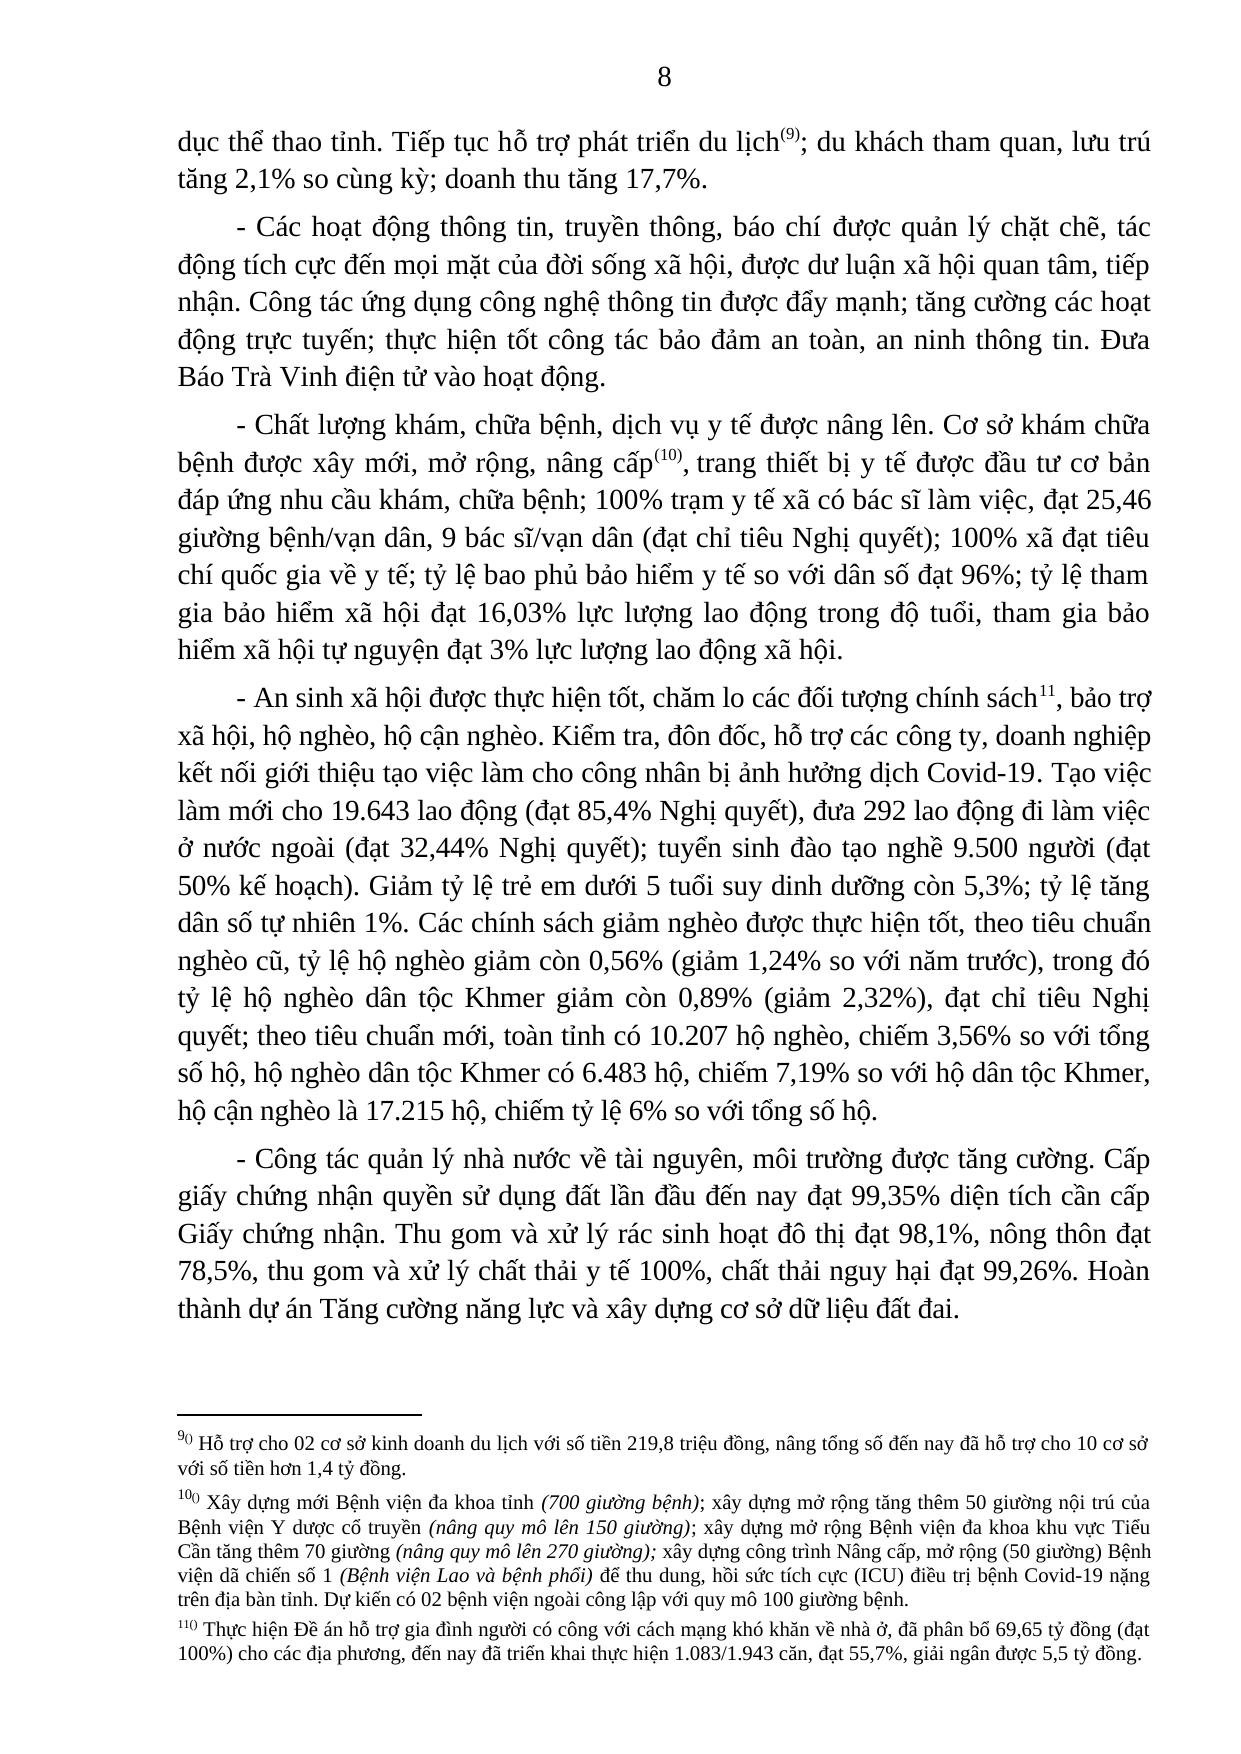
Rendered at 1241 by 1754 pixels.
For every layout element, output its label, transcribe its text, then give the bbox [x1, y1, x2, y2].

text - An sinh xã hội được thực hiện tốt, chăm lo các đối tượng chính sách, bảo trợ xã hội, hộ nghèo, hộ cận nghèo. Kiểm tra, đôn đốc, hỗ trợ các công ty, doanh nghiệp kết nối giới thiệu tạo việc làm cho công nhân bị ảnh hưởng dịch Covid-19. Tạo việc làm mới cho 19.643 lao động (đạt 85,4% Nghị quyết), đưa 292 lao động đi làm việc ở nước ngoài (đạt 32,44% Nghị quyết); tuyển sinh đào tạo nghề 9.500 người (đạt 50% kế hoạch). Giảm tỷ lệ trẻ em dưới 5 tuổi suy dinh dưỡng còn 5,3%; tỷ lệ tăng dân số tự nhiên 1%. Các chính sách giảm nghèo được thực hiện tốt, theo tiêu chuẩn nghèo cũ, tỷ lệ hộ nghèo giảm còn 0,56% (giảm 1,24% so với năm trước), trong đó tỷ lệ hộ nghèo dân tộc Khmer giảm còn 0,89% (giảm 2,32%), đạt chỉ tiêu Nghị quyết; theo tiêu chuẩn mới, toàn tỉnh có 10.207 hộ nghèo, chiếm 3,56% so với tổng số hộ, hộ nghèo dân tộc Khmer có 6.483 hộ, chiếm 7,19% so với hộ dân tộc Khmer, hộ cận nghèo là 17.215 hộ, chiếm tỷ lệ 6% so với tổng số hộ. [177, 864, 1152, 1128]
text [177, 121, 1152, 196]
text - An sinh xã hội được thực hiện tốt, chăm lo các đối tượng chính sách, bảo trợ xã hội, hộ nghèo, hộ cận nghèo. Kiểm tra, đôn đốc, hỗ trợ các công ty, doanh nghiệp kết nối giới thiệu tạo việc làm cho công nhân bị ảnh hưởng dịch Covid-19. Tạo việc làm mới cho 19.643 lao động (đạt 85,4% Nghị quyết), đưa 292 lao động đi làm việc ở nước ngoài (đạt 32,44% Nghị quyết); tuyển sinh đào tạo nghề 9.500 người (đạt 50% kế hoạch). Giảm tỷ lệ trẻ em dưới 5 tuổi suy dinh dưỡng còn 5,3%; tỷ lệ tăng dân số tự nhiên 1%. Các chính sách giảm nghèo được thực hiện tốt, theo tiêu chuẩn nghèo cũ, tỷ lệ hộ nghèo giảm còn 0,56% (giảm 1,24% so với năm trước), trong đó tỷ lệ hộ nghèo dân tộc Khmer giảm còn 0,89% (giảm 2,32%), đạt chỉ tiêu Nghị quyết; theo tiêu chuẩn mới, toàn tỉnh có 10.207 hộ nghèo, chiếm 3,56% so với tổng số hộ, hộ nghèo dân tộc Khmer có 6.483 hộ, chiếm 7,19% so với hộ dân tộc Khmer, hộ cận nghèo là 17.215 hộ, chiếm tỷ lệ 6% so với tổng số hộ. [177, 678, 1152, 793]
text - Các hoạt động thông tin, truyền thông, báo chí được quản lý chặt chẽ, tác động tích cực đến mọi mặt của đời sống xã hội, được dư luận xã hội quan tâm, tiếp nhận. Công tác ứng dụng công nghệ thông tin được đẩy mạnh; tăng cường các hoạt động trực tuyến; thực hiện tốt công tác bảo đảm an toàn, an ninh thông tin. Đưa Báo Trà Vinh điện tử vào hoạt động. [177, 207, 1152, 394]
text - Công tác quản lý nhà nước về tài nguyên, môi trường được tăng cường. Cấp giấy chứng nhận quyền sử dụng đất lần đầu đến nay đạt 99,35% diện tích cần cấp Giấy chứng nhận. Thu gom và xử lý rác sinh hoạt đô thị đạt 98,1%, nông thôn đạt 78,5%, thu gom và xử lý chất thải y tế 100%, chất thải nguy hại đạt 99,26%. Hoàn thành dự án Tăng cường năng lực và xây dựng cơ sở dữ liệu đất đai. [177, 1138, 1152, 1326]
text - Chất lượng khám, chữa bệnh, dịch vụ y tế được nâng lên. Cơ sở khám chữa bệnh được xây mới, mở rộng, nâng cấp(), trang thiết bị y tế được đầu tư cơ bản đáp ứng nhu cầu khám, chữa bệnh; 100% trạm y tế xã có bác sĩ làm việc, đạt 25,46 giường bệnh/vạn dân, 9 bác sĩ/vạn dân (đạt chỉ tiêu Nghị quyết); 100% xã đạt tiêu chí quốc gia về y tế; tỷ lệ bao phủ bảo hiểm y tế so với dân số đạt 96%; tỷ lệ tham gia bảo hiểm xã hội đạt 16,03% lực lượng lao động trong độ tuổi, tham gia bảo hiểm xã hội tự nguyện đạt 3% lực lượng lao động xã hội. [177, 405, 1152, 667]
